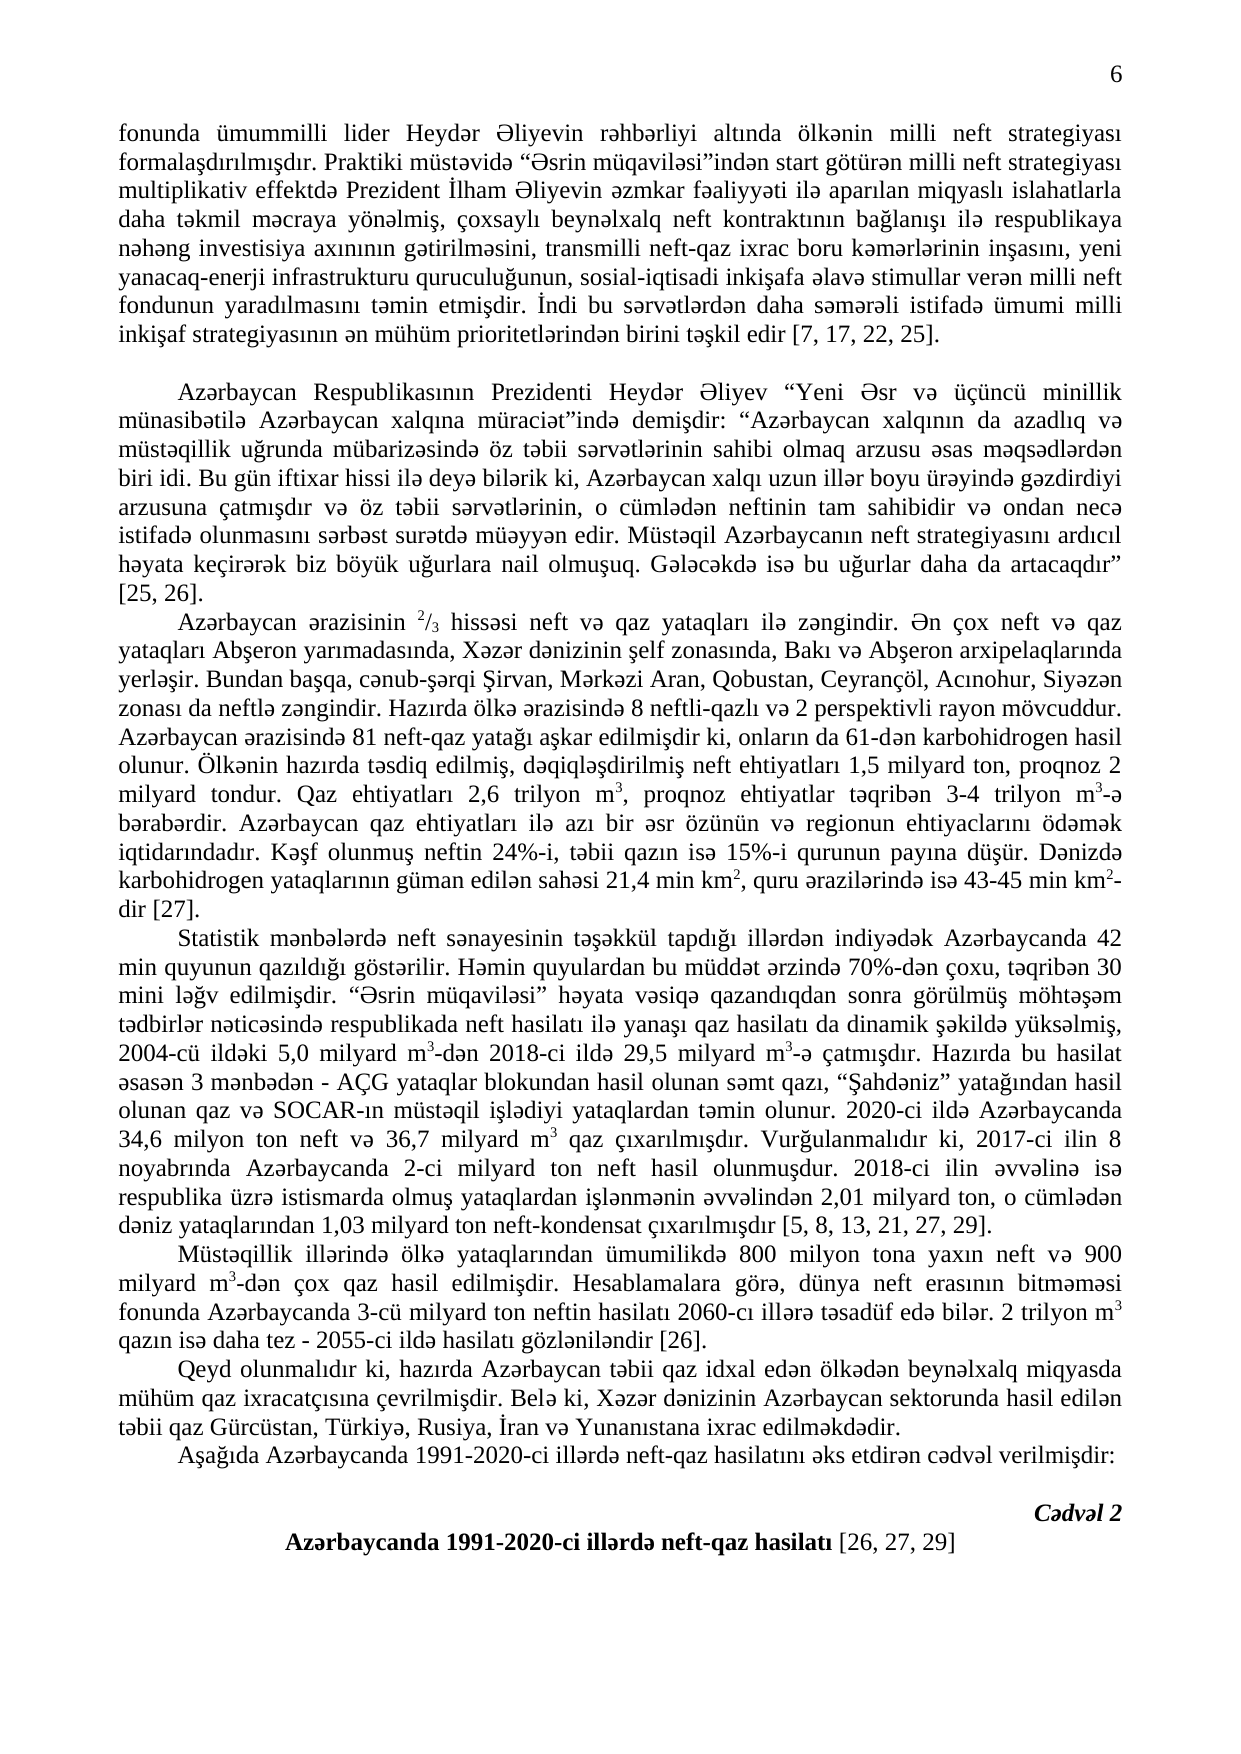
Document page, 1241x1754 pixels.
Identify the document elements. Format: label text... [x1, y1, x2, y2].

text Statistik mәnbәlәrdә neft sәnayesinin tәşәkkül tapdığı illәrdәn indiyәdәk Azәrbaycanda 42 min quyunun qazıldığı göstәrilir. Hәmin quyulardan bu müddәt әrzindә 70%-dәn çoxu, tәqribәn 30 mini lәğv edilmişdir. “Əsrin müqavilәsi” hәyata vәsiqә qazandıqdan sonra görülmüş möhtәşәm tәdbirlәr nәticәsindә respublikada neft hasilatı ilә yanaşı qaz hasilatı da dinamik şәkildә yüksәlmiş, 2004-cü ildәki 5,0 milyard m3-dәn 2018-ci ildә 29,5 milyard m3-ә çatmışdır. Hazırda bu hasilat әsasәn 3 mәnbәdәn - AÇG yataqlar blokundan hasil olunan sәmt qazı, “Şahdәniz” yatağından hasil olunan qaz vә SOCAR-ın müstәqil işlәdiyi yataqlardan tәmin olunur. 2020-ci ildә Azәrbaycanda 34,6 milyon ton neft vә 36,7 milyard m3 qaz çıxarılmışdır. Vurğulanmalıdır ki, 2017-ci ilin 8 noyabrında Azәrbaycanda 2-ci milyard ton neft hasil olunmuşdur. 2018-ci ilin әvvәlinә isә respublika üzrә istismarda olmuş yataqlardan işlәnmәnin әvvәlindәn 2,01 milyard ton, o cümlәdәn dәniz yataqlarından 1,03 milyard ton neft-kondensat çıxarılmışdır [5, 8, 13, 21, 27, 29]. [118, 923, 1122, 1239]
text Cәdvәl 2 [118, 1498, 1122, 1527]
text Qeyd olunmalıdır ki, hazırda Azәrbaycan tәbii qaz idxal edәn ölkәdәn beynәlxalq miqyasda mühüm qaz ixracatçısına çevrilmişdir. Belә ki, Xәzәr dәnizinin Azәrbaycan sektorunda hasil edilәn tәbii qaz Gürcüstan, Türkiyә, Rusiya, İran vә Yunanıstana ixrac edilmәkdәdir. [118, 1354, 1122, 1441]
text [118, 118, 1122, 348]
text Azәrbaycan әrazisinin 2/3 hissәsi neft vә qaz yataqları ilә zәngindir. Ən çox neft vә qaz yataqları Abşeron yarımadasında, Xәzәr dәnizinin şelf zonasında, Bakı vә Abşeron arxipelaqlarında yerlәşir. Bundan başqa, cәnub-şәrqi Şirvan, Mәrkәzi Aran, Qobustan, Ceyrançöl, Acınohur, Siyәzәn zonası da neftlә zәngindir. Hazırda ölkә әrazisindә 8 neftli-qazlı vә 2 perspektivli rayon mövcuddur. Azәrbaycan әrazisindә 81 neft-qaz yatağı aşkar edilmişdir ki, onların da 61-dәn karbohidrogen hasil olunur. Ölkәnin hazırda tәsdiq edilmiş, dәqiqlәşdirilmiş neft ehtiyatları 1,5 milyard ton, proqnoz 2 milyard tondur. Qaz ehtiyatları 2,6 trilyon m3, proqnoz ehtiyatlar tәqribәn 3-4 trilyon m3-ә bәrabәrdir. Azәrbaycan qaz ehtiyatları ilә azı bir әsr özünün vә regionun ehtiyaclarını ödәmәk iqtidarındadır. Kәşf olunmuş neftin 24%-i, tәbii qazın isә 15%-i qurunun payına düşür. Dәnizdә karboһidrogen yataqlarının güman edilәn saһәsi 21,4 min km2, quru әrazilәrindә isә 43-45 min km2-dir [27]. [118, 607, 1122, 923]
text Aşağıda Azәrbaycanda 1991-2020-ci illәrdә neft-qaz hasilatını әks etdirәn cәdvәl verilmişdir: [118, 1441, 1122, 1469]
text Müstәqillik illәrindә ölkә yataqlarından ümumilikdә 800 milyon tona yaxın neft vә 900 milyard m3-dәn çox qaz hasil edilmişdir. Hesablamalara görә, dünya neft erasının bitmәmәsi fonunda Azәrbaycanda 3-cü milyard ton neftin hasilatı 2060-cı illәrә tәsadüf edә bilәr. 2 trilyon m3 qazın isә daha tez - 2055-ci ildә hasilatı gözlәnilәndir [26]. [118, 1239, 1122, 1354]
text Azәrbaycan Respublikasının Prezidenti Heydәr Əliyev “Yeni Əsr vә üçüncü minillik münasibәtilә Azәrbaycan xalqına müraciәt”indә demişdir: “Azәrbaycan xalqının da azadlıq vә müstәqillik uğrunda mübarizәsindә öz tәbii sәrvәtlәrinin sahibi olmaq arzusu әsas mәqsәdlәrdәn biri idi. Bu gün iftixar hissi ilә deyә bilәrik ki, Azәrbaycan xalqı uzun illәr boyu ürәyindә gәzdirdiyi arzusuna çatmışdır vә öz tәbii sәrvәtlәrinin, o cümlәdәn neftinin tam sahibidir vә ondan necә istifadә olunmasını sәrbәst surәtdә müәyyәn edir. Müstәqil Azәrbaycanın neft strategiyasını ardıcıl hәyata keçirәrәk biz böyük uğurlara nail olmuşuq. Gәlәcәkdә isә bu uğurlar daha da artacaqdır” [25, 26]. [118, 377, 1122, 607]
text Azәrbaycanda 1991-2020-ci illәrdә neft-qaz hasilatı [26, 27, 29] [118, 1527, 1122, 1556]
